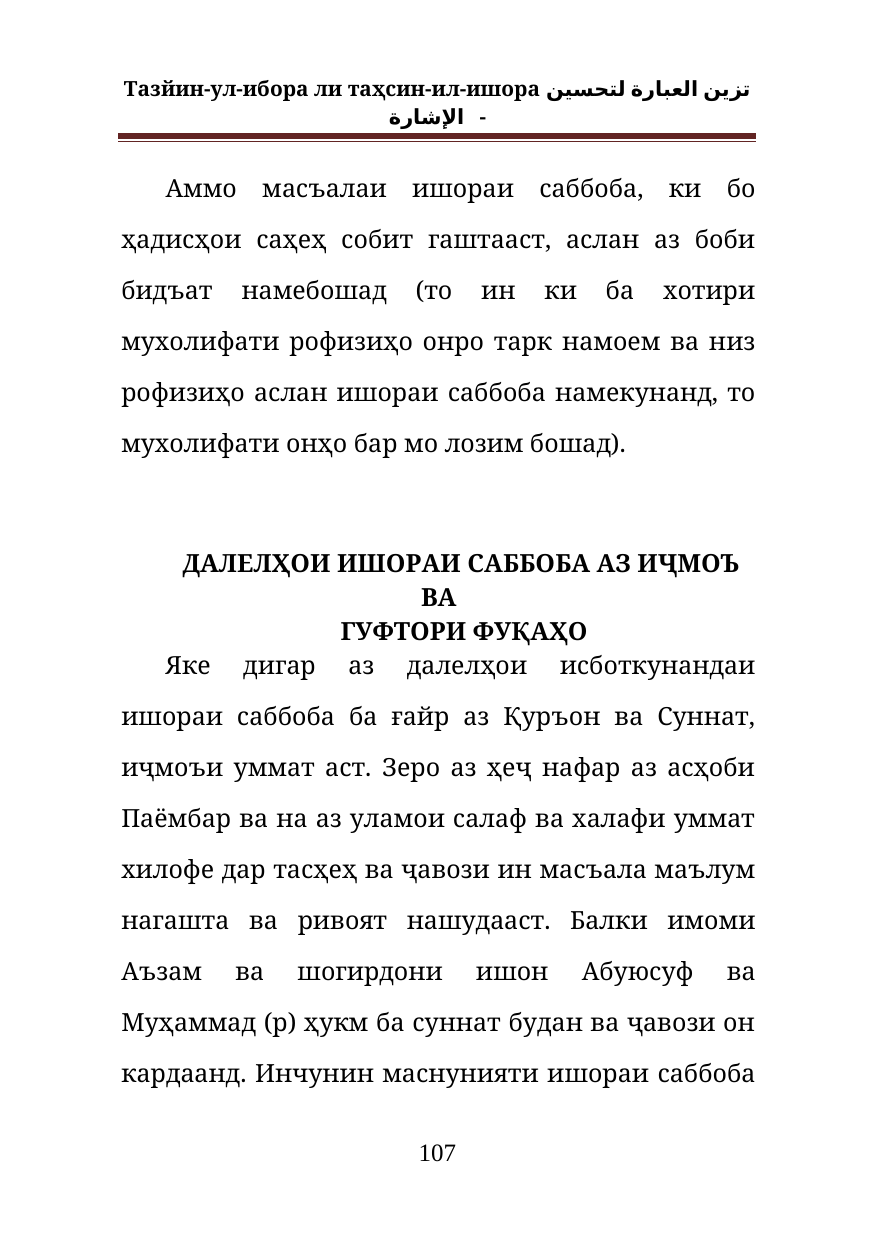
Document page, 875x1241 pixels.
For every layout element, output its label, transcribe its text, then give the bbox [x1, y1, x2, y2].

text ДАЛЕЛҲОИ ИШОРАИ САББОБА АЗ ИҶМОЪ ВА [121, 545, 756, 613]
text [121, 647, 756, 1090]
text Аммо масъалаи ишораи саббоба, ки бо ҳадисҳои саҳеҳ собит гаштааст, аслан аз боби бидъат намебошад (то ин ки ба хотири мухолифати рофизиҳо онро тарк намоем ва низ рофизиҳо аслан ишораи саббоба намекунанд, то мухолифати онҳо бар мо лозим бошад). [121, 171, 756, 460]
text ГУФТОРИ ФУҚАҲО [121, 613, 756, 647]
